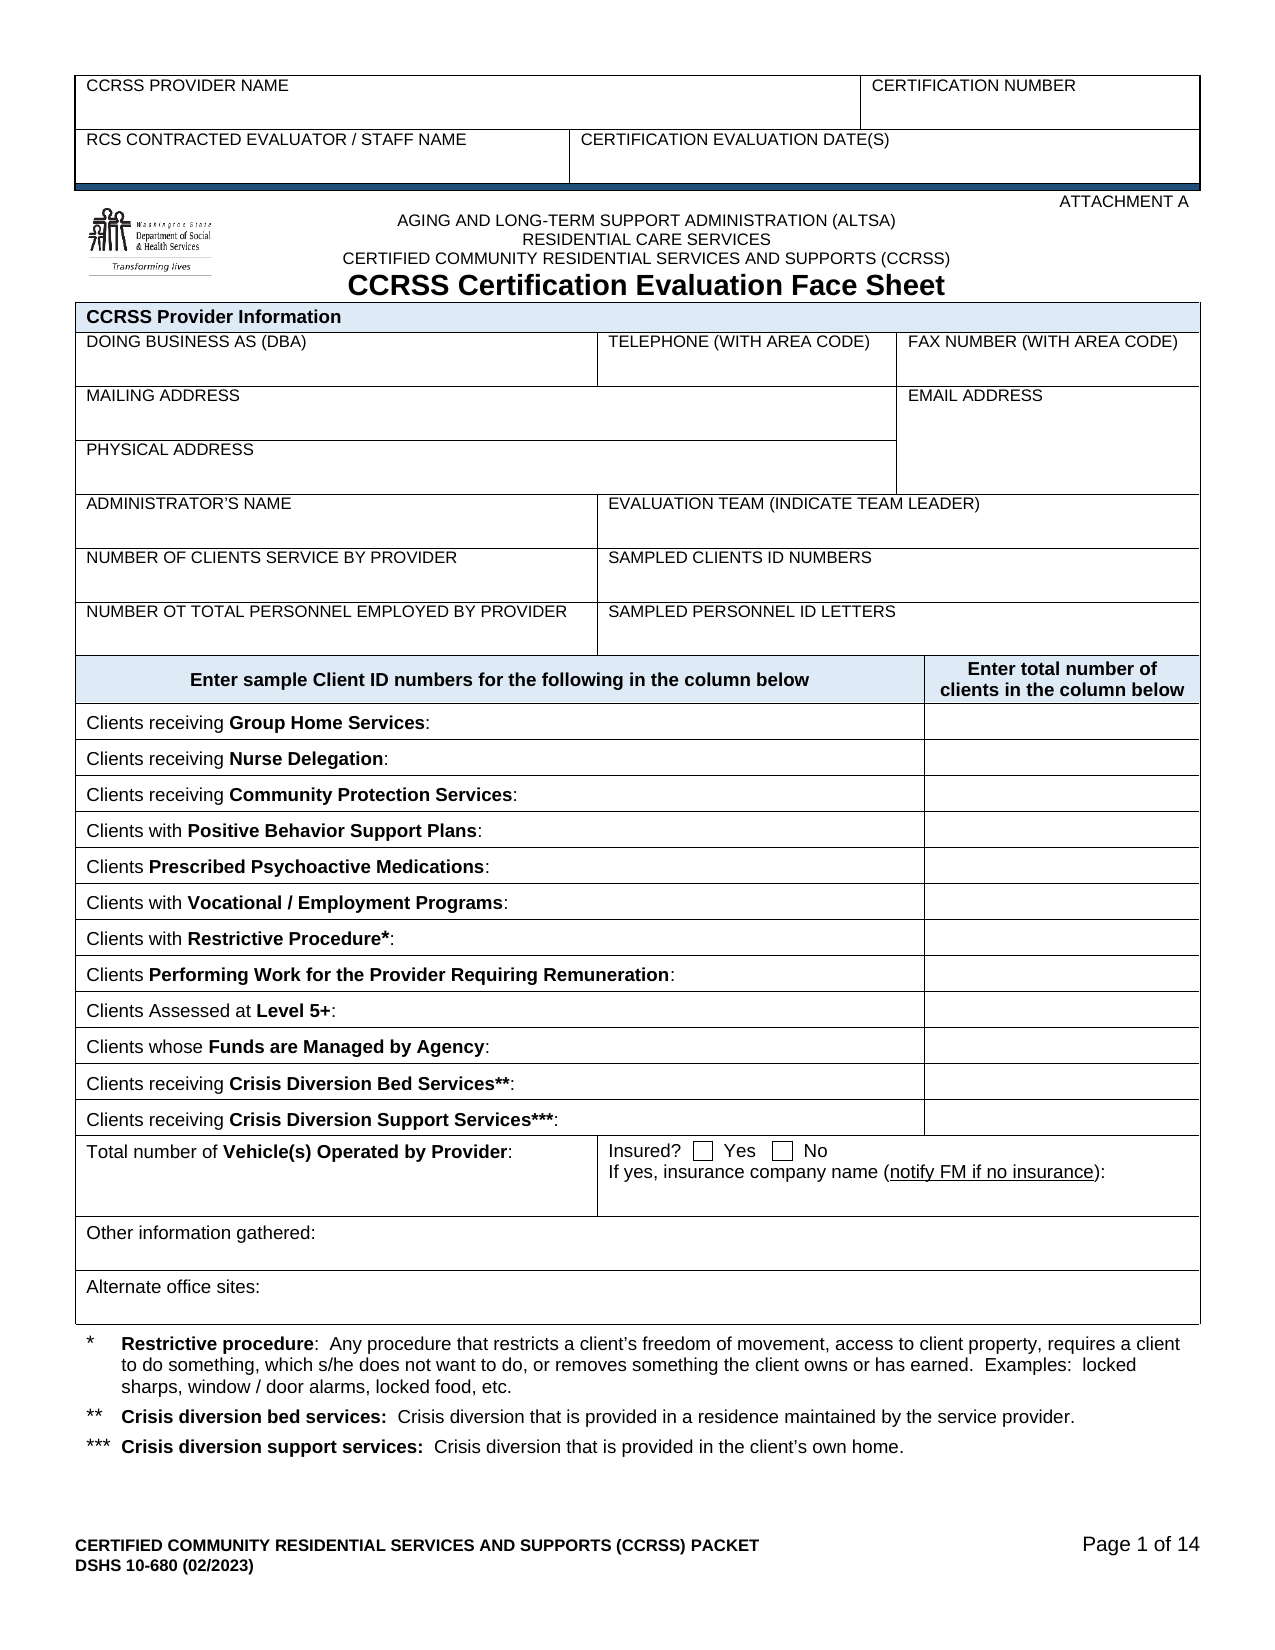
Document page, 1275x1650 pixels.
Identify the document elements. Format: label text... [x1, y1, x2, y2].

table_cell DOING BUSINESS AS (DBA) [76, 333, 597, 386]
table_cell [925, 883, 1200, 919]
table_cell CERTIFICATION EVALUATION DATE(S) [570, 130, 1199, 183]
table_cell ATTACHMENT A AGING AND LONG-TERM SUPPORT ADMINISTRATION (ALTSA) RESIDENTIAL CARE SERVICES CERTIFIED COMMUNITY RESIDENTIAL SERVICES AND SUPPORTS (CCRSS) CCRSS Certification Evaluation Face Sheet [225, 191, 1200, 302]
table_cell CCRSS Provider Information [76, 302, 1200, 332]
table_cell Clients with Positive Behavior Support Plans: [76, 812, 924, 847]
table_cell [76, 184, 1199, 190]
table_cell Insured? Yes No If yes, insurance company name (notify FM if no insurance): [598, 1135, 1200, 1216]
table_cell [75, 191, 224, 302]
table_cell [925, 1027, 1200, 1063]
table_cell Clients receiving Group Home Services: [76, 704, 924, 738]
table_cell Alternate office sites: [76, 1270, 1200, 1323]
table_cell * Restrictive procedure: Any procedure that restricts a client’s freedom of movement, access to client property, requires a client to do something, which s/he does not want to do, or removes something the client owns or has earned. Examples: locked sharps, window / door alarms, locked food, etc. ** Crisis diversion bed services: Crisis diversion that is provided in a residence maintained by the service provider. *** Crisis diversion support services: Crisis diversion that is provided in the client’s own home. [75, 1324, 1200, 1464]
table_cell [925, 919, 1200, 955]
table_cell FAX NUMBER (WITH AREA CODE) [897, 332, 1200, 386]
table_cell Enter total number of clients in the column below [925, 655, 1200, 702]
table_cell [925, 847, 1200, 883]
table_cell Clients receiving Crisis Diversion Support Services***: [76, 1100, 924, 1135]
table_cell EVALUATION TEAM (INDICATE TEAM LEADER) [598, 494, 1200, 547]
table_cell Clients receiving Crisis Diversion Bed Services**: [76, 1064, 924, 1099]
table_cell Clients Prescribed Psychoactive Medications: [76, 848, 924, 883]
table_cell [925, 991, 1200, 1027]
table_cell NUMBER OT TOTAL PERSONNEL EMPLOYED BY PROVIDER [76, 603, 597, 655]
table_cell Clients whose Funds are Managed by Agency: [76, 1028, 924, 1063]
table_cell Enter sample Client ID numbers for the following in the column below [76, 656, 924, 702]
table_cell NUMBER OF CLIENTS SERVICE BY PROVIDER [76, 549, 597, 601]
picture [86, 203, 213, 277]
table_cell MAILING ADDRESS [76, 387, 896, 439]
table_cell [925, 1063, 1200, 1099]
table_cell Clients with Vocational / Employment Programs: [76, 884, 924, 919]
table_cell TELEPHONE (WITH AREA CODE) [598, 333, 896, 386]
table_header CERTIFICATION NUMBER [861, 76, 1199, 129]
table_cell Clients receiving Nurse Delegation: [76, 740, 924, 774]
table_cell SAMPLED CLIENTS ID NUMBERS [598, 548, 1200, 601]
table_cell Clients with Restrictive Procedure*: [76, 920, 924, 955]
table_cell Other information gathered: [76, 1216, 1200, 1269]
table_cell [925, 775, 1200, 811]
table_cell ADMINISTRATOR’S NAME [76, 495, 597, 547]
table_header CCRSS PROVIDER NAME [76, 76, 860, 129]
table_cell Clients Assessed at Level 5+: [76, 992, 924, 1027]
table_cell Clients receiving Community Protection Services: [76, 776, 924, 811]
table_cell [925, 955, 1200, 991]
table_cell Clients Performing Work for the Provider Requiring Remuneration: [76, 956, 924, 991]
table_cell [925, 739, 1200, 774]
table_cell [925, 703, 1200, 738]
table_cell [925, 811, 1200, 847]
table_cell [925, 1099, 1200, 1135]
table_cell RCS CONTRACTED EVALUATOR / STAFF NAME [76, 130, 569, 183]
table_cell PHYSICAL ADDRESS [76, 441, 896, 493]
table_cell EMAIL ADDRESS [897, 386, 1200, 493]
table_cell SAMPLED PERSONNEL ID LETTERS [598, 601, 1200, 655]
table_cell Total number of Vehicle(s) Operated by Provider: [76, 1136, 597, 1216]
